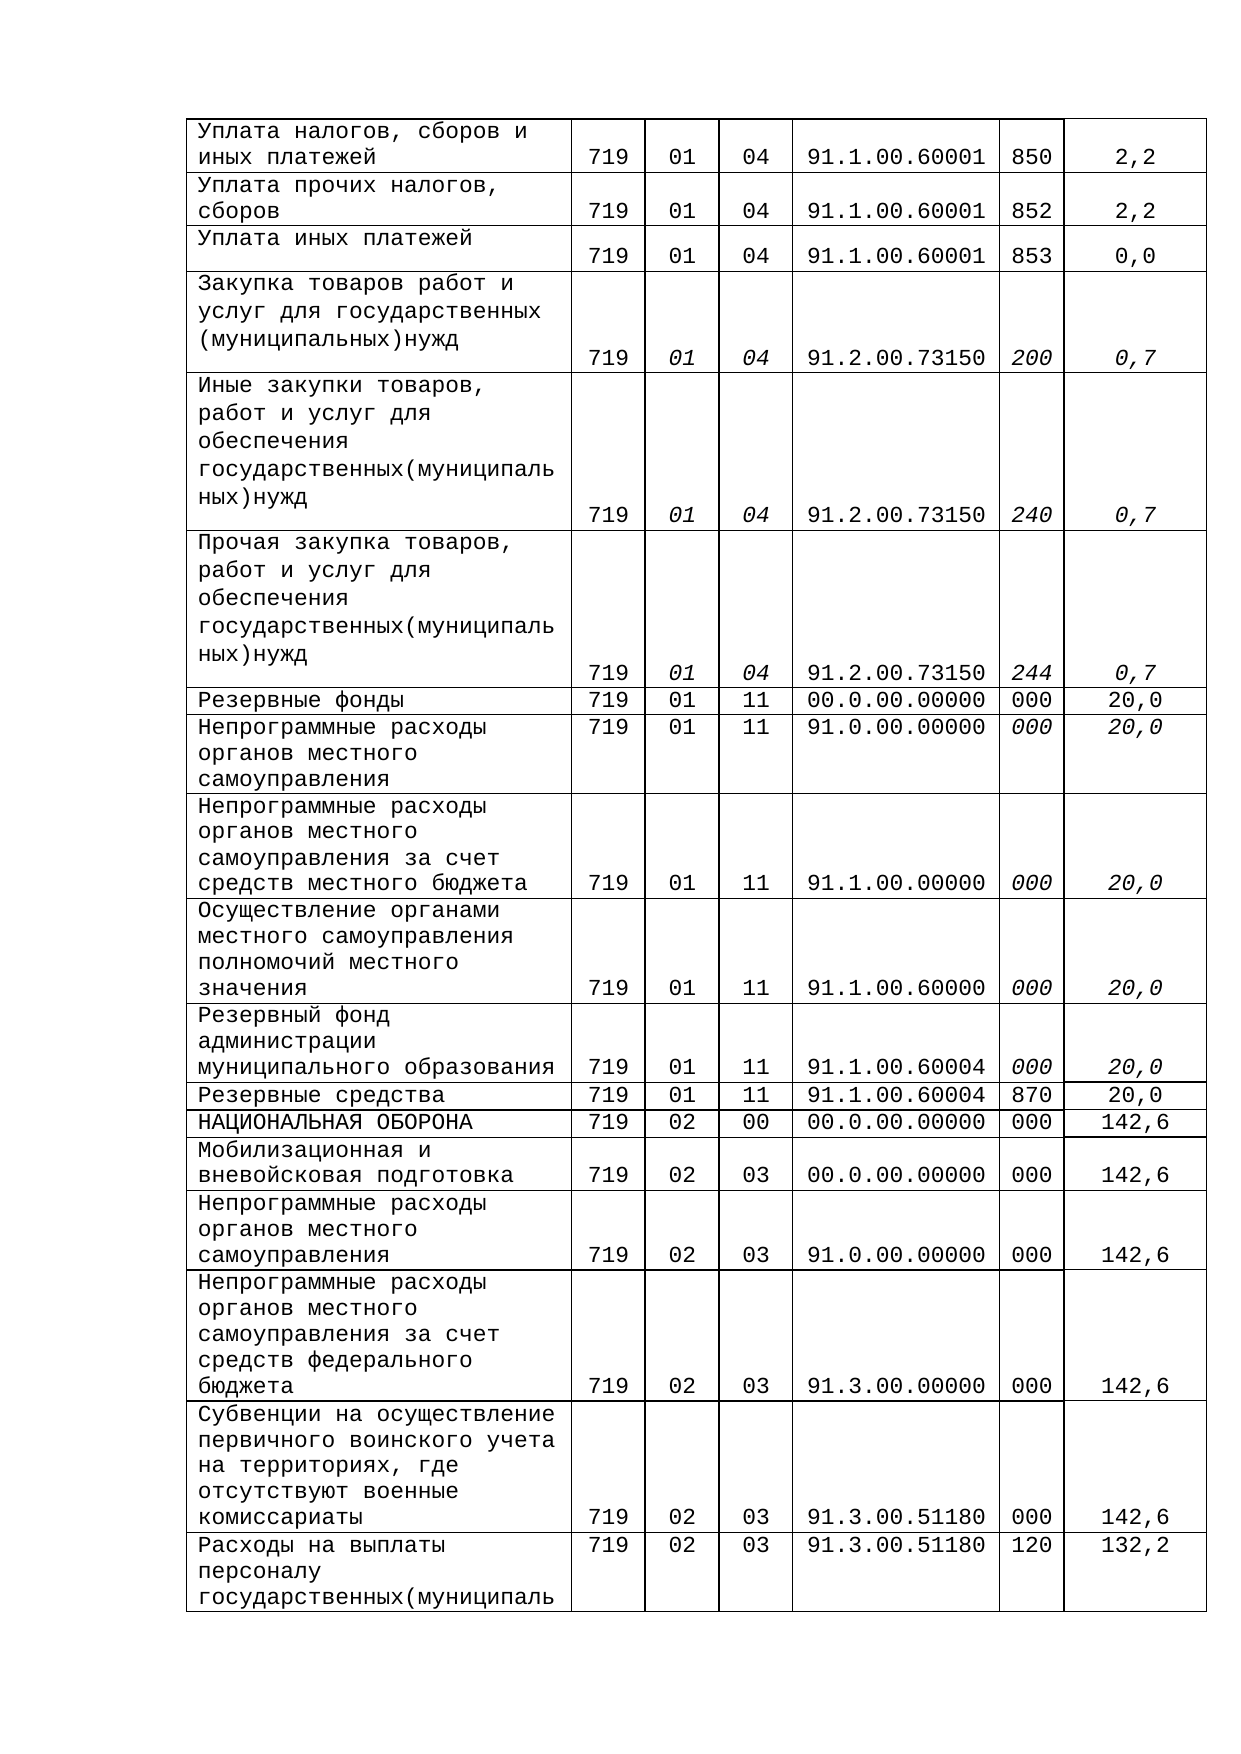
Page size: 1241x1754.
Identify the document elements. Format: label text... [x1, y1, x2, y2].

table_cell 719 [572, 1138, 644, 1190]
table_cell 91.1.00.60004 [793, 1004, 999, 1081]
table_cell 719 [572, 226, 644, 271]
table_cell 853 [1000, 226, 1063, 271]
table_cell 000 [1000, 1138, 1063, 1190]
table_cell 719 [572, 373, 644, 530]
table_cell 02 [646, 1402, 718, 1532]
table_cell 02 [646, 1111, 718, 1136]
table_cell 04 [720, 272, 792, 372]
table_cell 04 [720, 226, 792, 271]
table_cell 03 [720, 1191, 792, 1269]
table_cell 240 [1000, 373, 1063, 530]
table_cell 11 [720, 715, 792, 793]
table_cell 852 [1000, 173, 1063, 225]
table_cell Субвенции на осуществление первичного воинского учета на территориях, где отсутствуют военные комиссариаты [187, 1402, 571, 1532]
table_cell 000 [1000, 688, 1063, 714]
table_cell 01 [646, 120, 718, 172]
table_cell 01 [646, 1004, 718, 1081]
table_cell 01 [646, 173, 718, 225]
table_cell 200 [1000, 272, 1063, 372]
table_cell 719 [572, 1402, 644, 1532]
table_cell 142,6 [1065, 1138, 1206, 1190]
table_cell 850 [1000, 120, 1063, 172]
table_cell 03 [720, 1138, 792, 1190]
table_cell 719 [572, 1191, 644, 1269]
table_cell 01 [646, 688, 718, 714]
table_cell 01 [646, 373, 718, 530]
table_cell 20,0 [1065, 794, 1206, 898]
table_cell 11 [720, 688, 792, 714]
table_cell 02 [646, 1271, 718, 1400]
table_cell 244 [1000, 531, 1063, 687]
table_cell 870 [1000, 1083, 1063, 1109]
table_cell 0,7 [1065, 272, 1206, 372]
table_cell 00 [720, 1111, 792, 1136]
table_cell 11 [720, 1083, 792, 1109]
table_cell 00.0.00.00000 [793, 1111, 999, 1136]
table_cell Закупка товаров работ и услуг для государственных (муниципальных)нужд [187, 272, 571, 372]
table_cell 000 [1000, 1111, 1063, 1136]
table_cell 719 [572, 715, 644, 793]
table_cell 000 [1000, 1191, 1063, 1269]
table_cell 2,2 [1065, 119, 1206, 172]
table_cell 91.2.00.73150 [793, 531, 999, 687]
table_cell 719 [572, 1083, 644, 1109]
table_cell 01 [646, 272, 718, 372]
table_cell 91.2.00.73150 [793, 272, 999, 372]
table_cell 000 [1000, 1004, 1063, 1081]
table_cell 719 [572, 794, 644, 898]
table_cell 000 [1000, 794, 1063, 898]
table_cell Прочая закупка товаров, работ и услуг для обеспечения государственных(муниципальных)нужд [187, 531, 571, 687]
table_cell 11 [720, 1004, 792, 1081]
table_cell 00.0.00.00000 [793, 688, 999, 714]
table_cell 01 [646, 1083, 718, 1109]
table_cell Мобилизационная и вневойсковая подготовка [187, 1138, 571, 1190]
table_cell 91.1.00.60004 [793, 1083, 999, 1109]
table_cell 20,0 [1065, 899, 1206, 1002]
table_cell 91.3.00.00000 [793, 1271, 999, 1400]
table_cell 04 [720, 373, 792, 530]
table_cell Непрограммные расходы органов местного самоуправления [187, 715, 571, 793]
table_cell 03 [720, 1533, 792, 1611]
table_cell 000 [1000, 715, 1063, 793]
table_cell 91.3.00.51180 [793, 1402, 999, 1532]
table_cell 132,2 [1065, 1533, 1206, 1611]
table_cell Непрограммные расходы органов местного самоуправления [187, 1191, 571, 1269]
table_cell 03 [720, 1402, 792, 1532]
table_cell 719 [572, 688, 644, 714]
table_cell 719 [572, 173, 644, 225]
table_cell Уплата иных платежей [187, 226, 571, 271]
table_cell 91.1.00.60001 [793, 226, 999, 271]
table_cell 11 [720, 794, 792, 898]
table_cell 142,6 [1065, 1270, 1206, 1400]
table_cell Осуществление органами местного самоуправления полномочий местного значения [187, 899, 571, 1002]
table_cell 719 [572, 1111, 644, 1136]
table_cell 91.1.00.60000 [793, 899, 999, 1002]
table_cell 03 [720, 1271, 792, 1400]
table_cell 120 [1000, 1533, 1063, 1611]
table_cell 02 [646, 1138, 718, 1190]
table_cell 719 [572, 531, 644, 687]
table_cell 11 [720, 899, 792, 1002]
table_cell Уплата налогов, сборов и иных платежей [187, 120, 571, 172]
table_cell 01 [646, 226, 718, 271]
table_cell 01 [646, 531, 718, 687]
table_cell Резервные фонды [187, 688, 571, 714]
table_cell Резервные средства [187, 1083, 571, 1109]
table_cell 0,7 [1065, 373, 1206, 530]
table_cell 01 [646, 899, 718, 1002]
table_cell 20,0 [1065, 1083, 1206, 1109]
table_cell 000 [1000, 1402, 1063, 1532]
table_cell 719 [572, 120, 644, 172]
table_cell 719 [572, 272, 644, 372]
table_cell 91.0.00.00000 [793, 715, 999, 793]
table_cell Непрограммные расходы органов местного самоуправления за счет средств местного бюджета [187, 794, 571, 898]
table_cell 20,0 [1065, 1004, 1206, 1081]
table_cell Непрограммные расходы органов местного самоуправления за счет средств федерального бюджета [187, 1271, 571, 1400]
table_cell 02 [646, 1191, 718, 1269]
table_cell 000 [1000, 899, 1063, 1002]
table_cell 04 [720, 173, 792, 225]
table_cell 91.3.00.51180 [793, 1533, 999, 1611]
table_cell 142,6 [1065, 1191, 1206, 1269]
table_cell 20,0 [1065, 715, 1206, 793]
table_cell 719 [572, 1271, 644, 1400]
table_cell НАЦИОНАЛЬНАЯ ОБОРОНА [187, 1111, 571, 1136]
table_cell Резервный фонд администрации муниципального образования [187, 1004, 571, 1081]
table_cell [187, 1533, 571, 1611]
table_cell 91.1.00.00000 [793, 794, 999, 898]
table_cell 04 [720, 120, 792, 172]
table_cell 00.0.00.00000 [793, 1138, 999, 1190]
table_cell 719 [572, 1533, 644, 1611]
table_cell 142,6 [1065, 1110, 1206, 1136]
table_cell 719 [572, 1004, 644, 1081]
table_cell Иные закупки товаров, работ и услуг для обеспечения государственных(муниципальных)нужд [187, 373, 571, 530]
table_cell 2,2 [1065, 173, 1206, 225]
table_cell 000 [1000, 1271, 1063, 1400]
table_cell 719 [572, 899, 644, 1002]
table_cell 91.2.00.73150 [793, 373, 999, 530]
table_cell 0,0 [1065, 226, 1206, 271]
table_cell 91.1.00.60001 [793, 120, 999, 172]
table_cell 01 [646, 794, 718, 898]
table_cell 0,7 [1065, 531, 1206, 687]
table_cell 142,6 [1065, 1401, 1206, 1532]
table_cell 01 [646, 715, 718, 793]
table_cell Уплата прочих налогов, сборов [187, 173, 571, 225]
table_cell 02 [646, 1533, 718, 1611]
table_cell 91.1.00.60001 [793, 173, 999, 225]
table_cell 91.0.00.00000 [793, 1191, 999, 1269]
table_cell 20,0 [1065, 688, 1206, 714]
table_cell 04 [720, 531, 792, 687]
